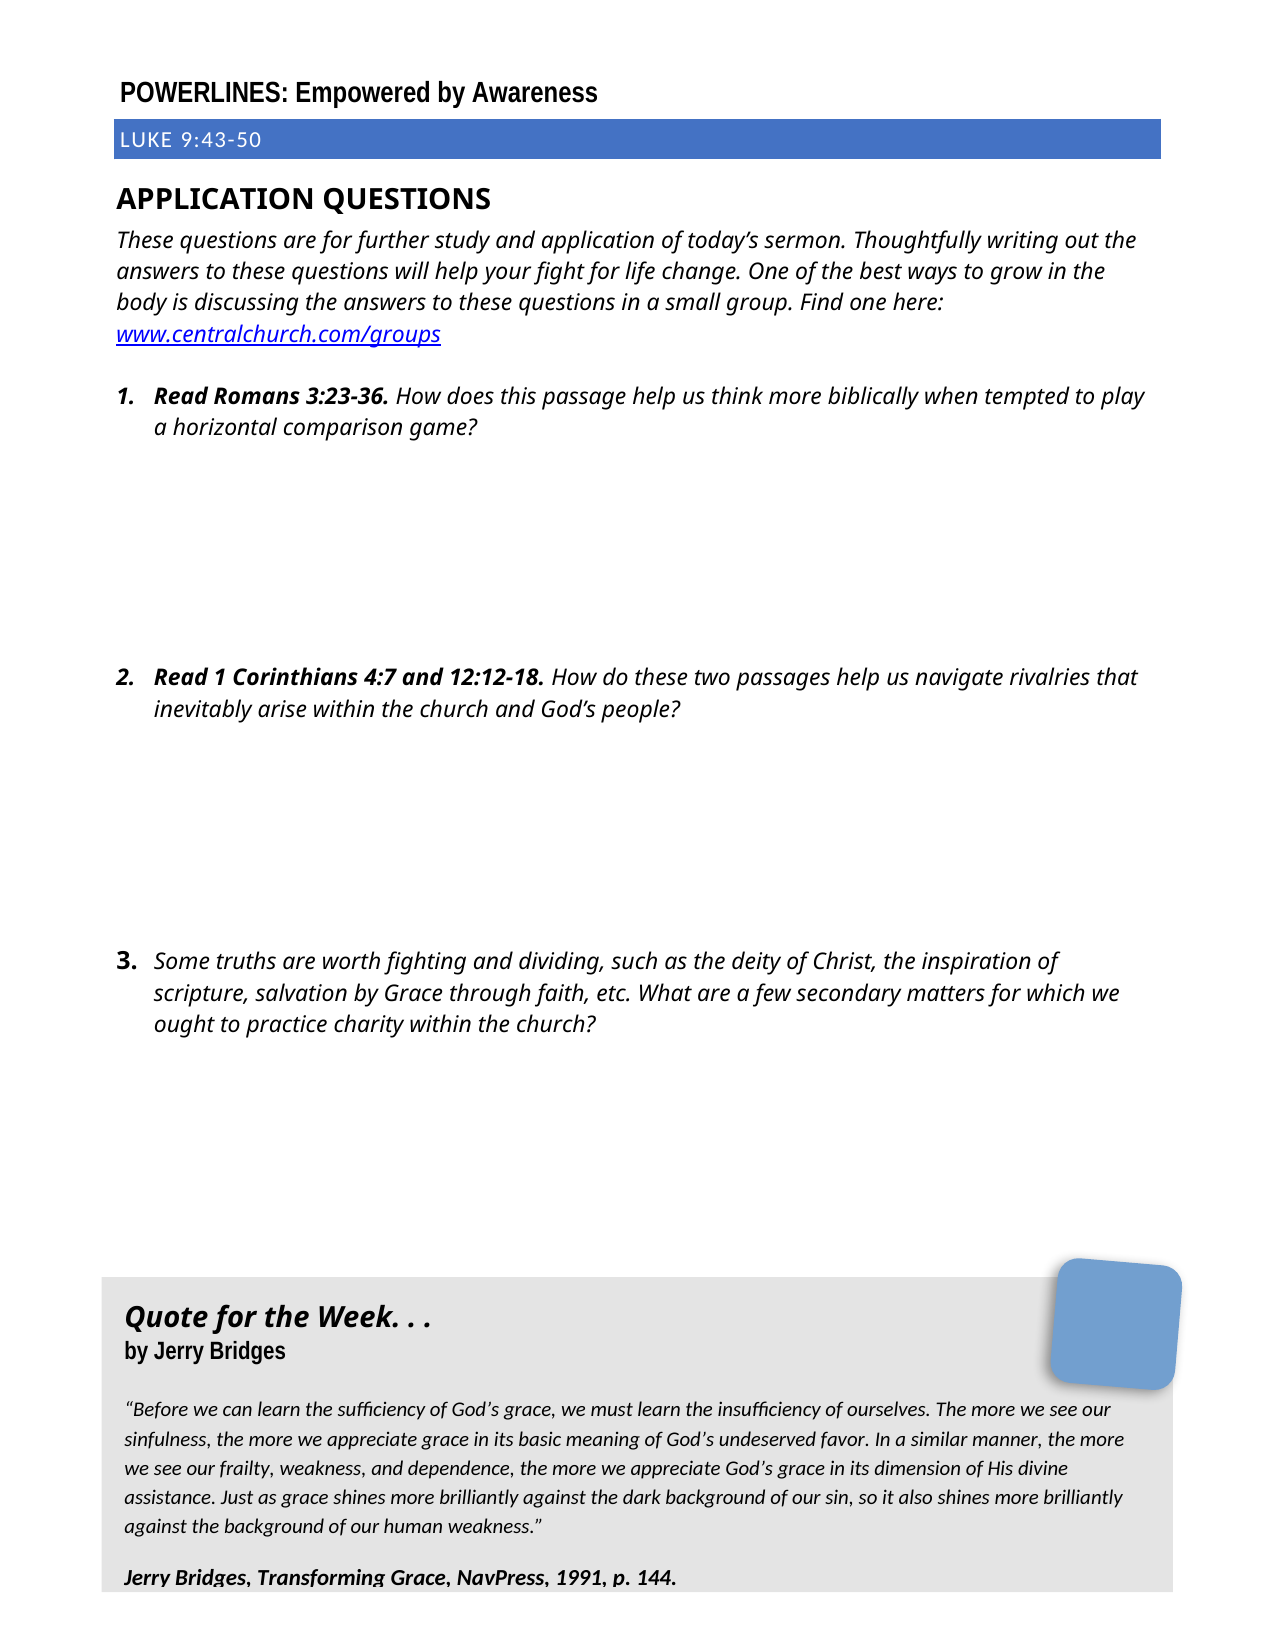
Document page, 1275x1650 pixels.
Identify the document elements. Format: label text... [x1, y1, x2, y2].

text POWERLINES: Empowered by Awareness [120, 75, 1155, 108]
subtitle Luke 9:43-50 [120, 125, 1155, 153]
